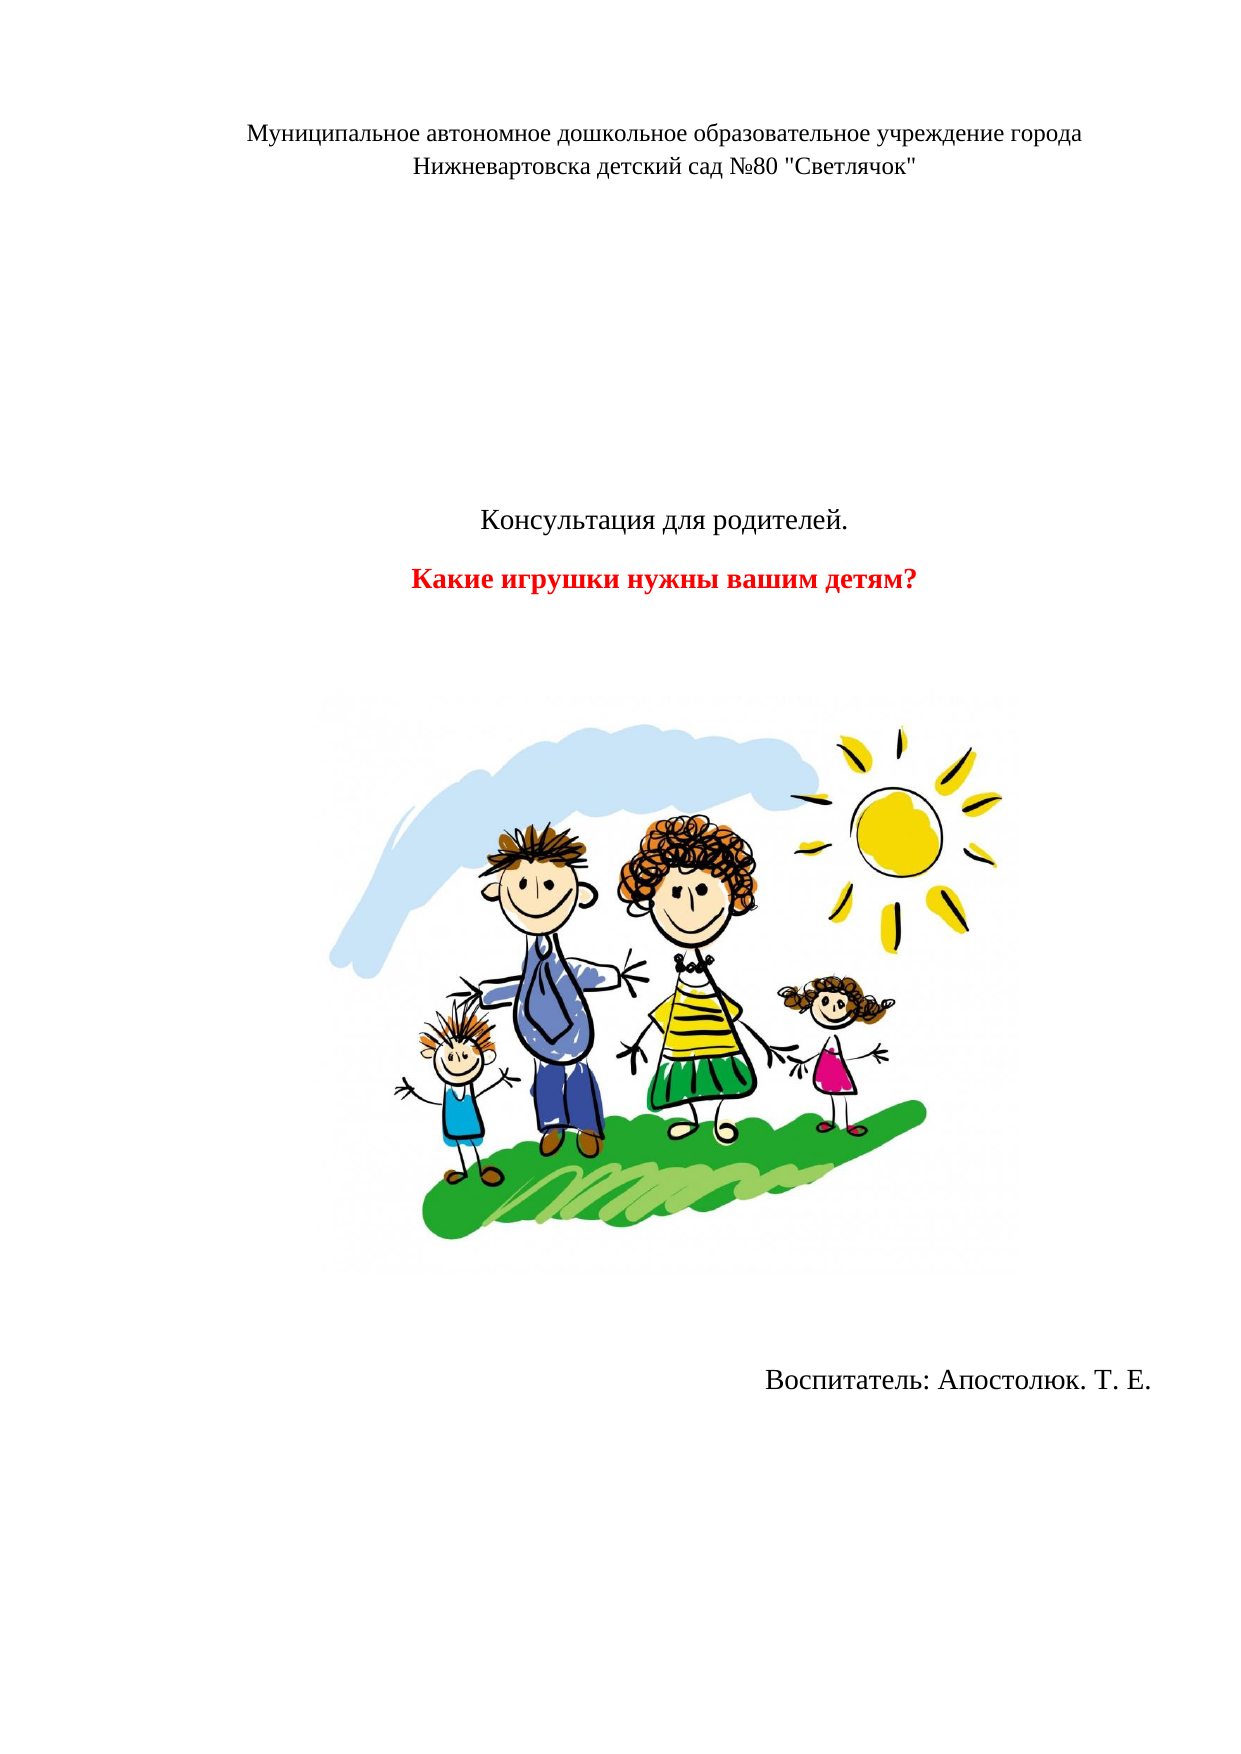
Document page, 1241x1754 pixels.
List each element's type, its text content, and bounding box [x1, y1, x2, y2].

picture [315, 690, 1019, 1274]
text Какие игрушки нужны вашим детям? [177, 561, 1152, 595]
text Воспитатель: Апостолюк. Т. Е. [177, 1362, 1152, 1395]
text Муниципальное автономное дошкольное образовательное учреждение города Нижневартовска детский сад №80 "Светлячок" [177, 118, 1152, 180]
text Консультация для родителей. [177, 502, 1152, 535]
